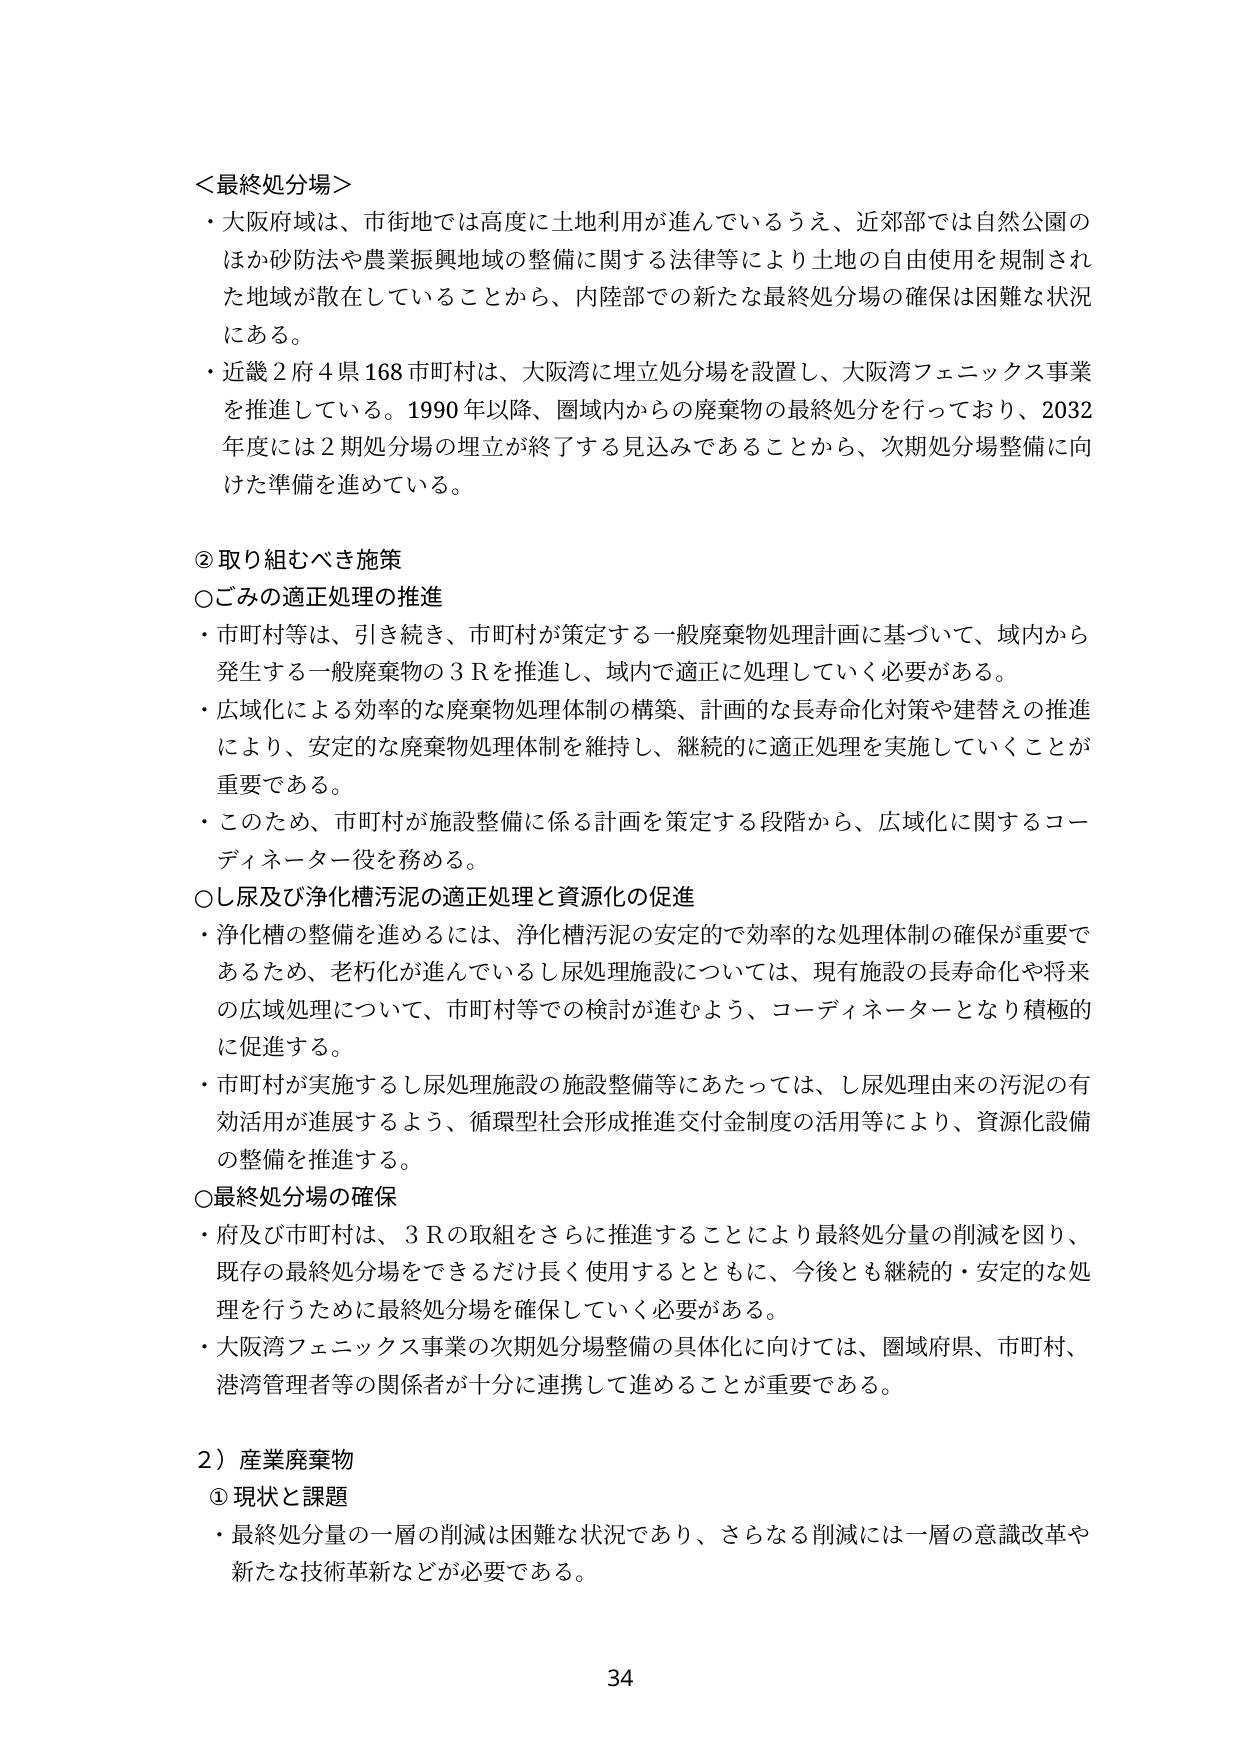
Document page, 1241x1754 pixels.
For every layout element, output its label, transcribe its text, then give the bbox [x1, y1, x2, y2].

text ・近畿２府４県168市町村は、大阪湾に埋立処分場を設置し、大阪湾フェニックス事業を推進している。1990年以降、圏域内からの廃棄物の最終処分を行っており、2032年度には２期処分場の埋立が終了する見込みであることから、次期処分場整備に向けた準備を進めている。 [199, 352, 1092, 502]
text ・市町村等は、引き続き、市町村が策定する一般廃棄物処理計画に基づいて、域内から発生する一般廃棄物の３Ｒを推進し、域内で適正に処理していく必要がある。 [193, 614, 1092, 689]
text ・府及び市町村は、３Ｒの取組をさらに推進することにより最終処分量の削減を図り、既存の最終処分場をできるだけ長く使用するとともに、今後とも継続的・安定的な処理を行うために最終処分場を確保していく必要がある。 [193, 1214, 1092, 1327]
text ・大阪府域は、市街地では高度に土地利用が進んでいるうえ、近郊部では自然公園のほか砂防法や農業振興地域の整備に関する法律等により土地の自由使用を規制された地域が散在していることから、内陸部での新たな最終処分場の確保は困難な状況にある。 [199, 202, 1092, 352]
text ２）産業廃棄物 [148, 1439, 1092, 1477]
text ・市町村が実施するし尿処理施設の施設整備等にあたっては、し尿処理由来の汚泥の有効活用が進展するよう、循環型社会形成推進交付金制度の活用等により、資源化設備の整備を推進する。 [193, 1064, 1092, 1177]
text ①現状と課題 [148, 1477, 1092, 1514]
text ・最終処分量の一層の削減は困難な状況であり、さらなる削減には一層の意識改革や新たな技術革新などが必要である。 [208, 1514, 1092, 1589]
text ・このため、市町村が施設整備に係る計画を策定する段階から、広域化に関するコーディネーター役を務める。 [193, 802, 1092, 877]
text ○ごみの適正処理の推進 [148, 577, 1092, 614]
text ②取り組むべき施策 [148, 539, 1092, 577]
text ・広域化による効率的な廃棄物処理体制の構築、計画的な長寿命化対策や建替えの推進により、安定的な廃棄物処理体制を維持し、継続的に適正処理を実施していくことが重要である。 [193, 689, 1092, 802]
text ○最終処分場の確保 [148, 1177, 1092, 1214]
text ＜最終処分場＞ [148, 164, 1092, 202]
text ○し尿及び浄化槽汚泥の適正処理と資源化の促進 [148, 877, 1092, 914]
text ・大阪湾フェニックス事業の次期処分場整備の具体化に向けては、圏域府県、市町村、港湾管理者等の関係者が十分に連携して進めることが重要である。 [193, 1327, 1092, 1402]
text ・浄化槽の整備を進めるには、浄化槽汚泥の安定的で効率的な処理体制の確保が重要であるため、老朽化が進んでいるし尿処理施設については、現有施設の長寿命化や将来の広域処理について、市町村等での検討が進むよう、コーディネーターとなり積極的に促進する。 [193, 914, 1092, 1064]
